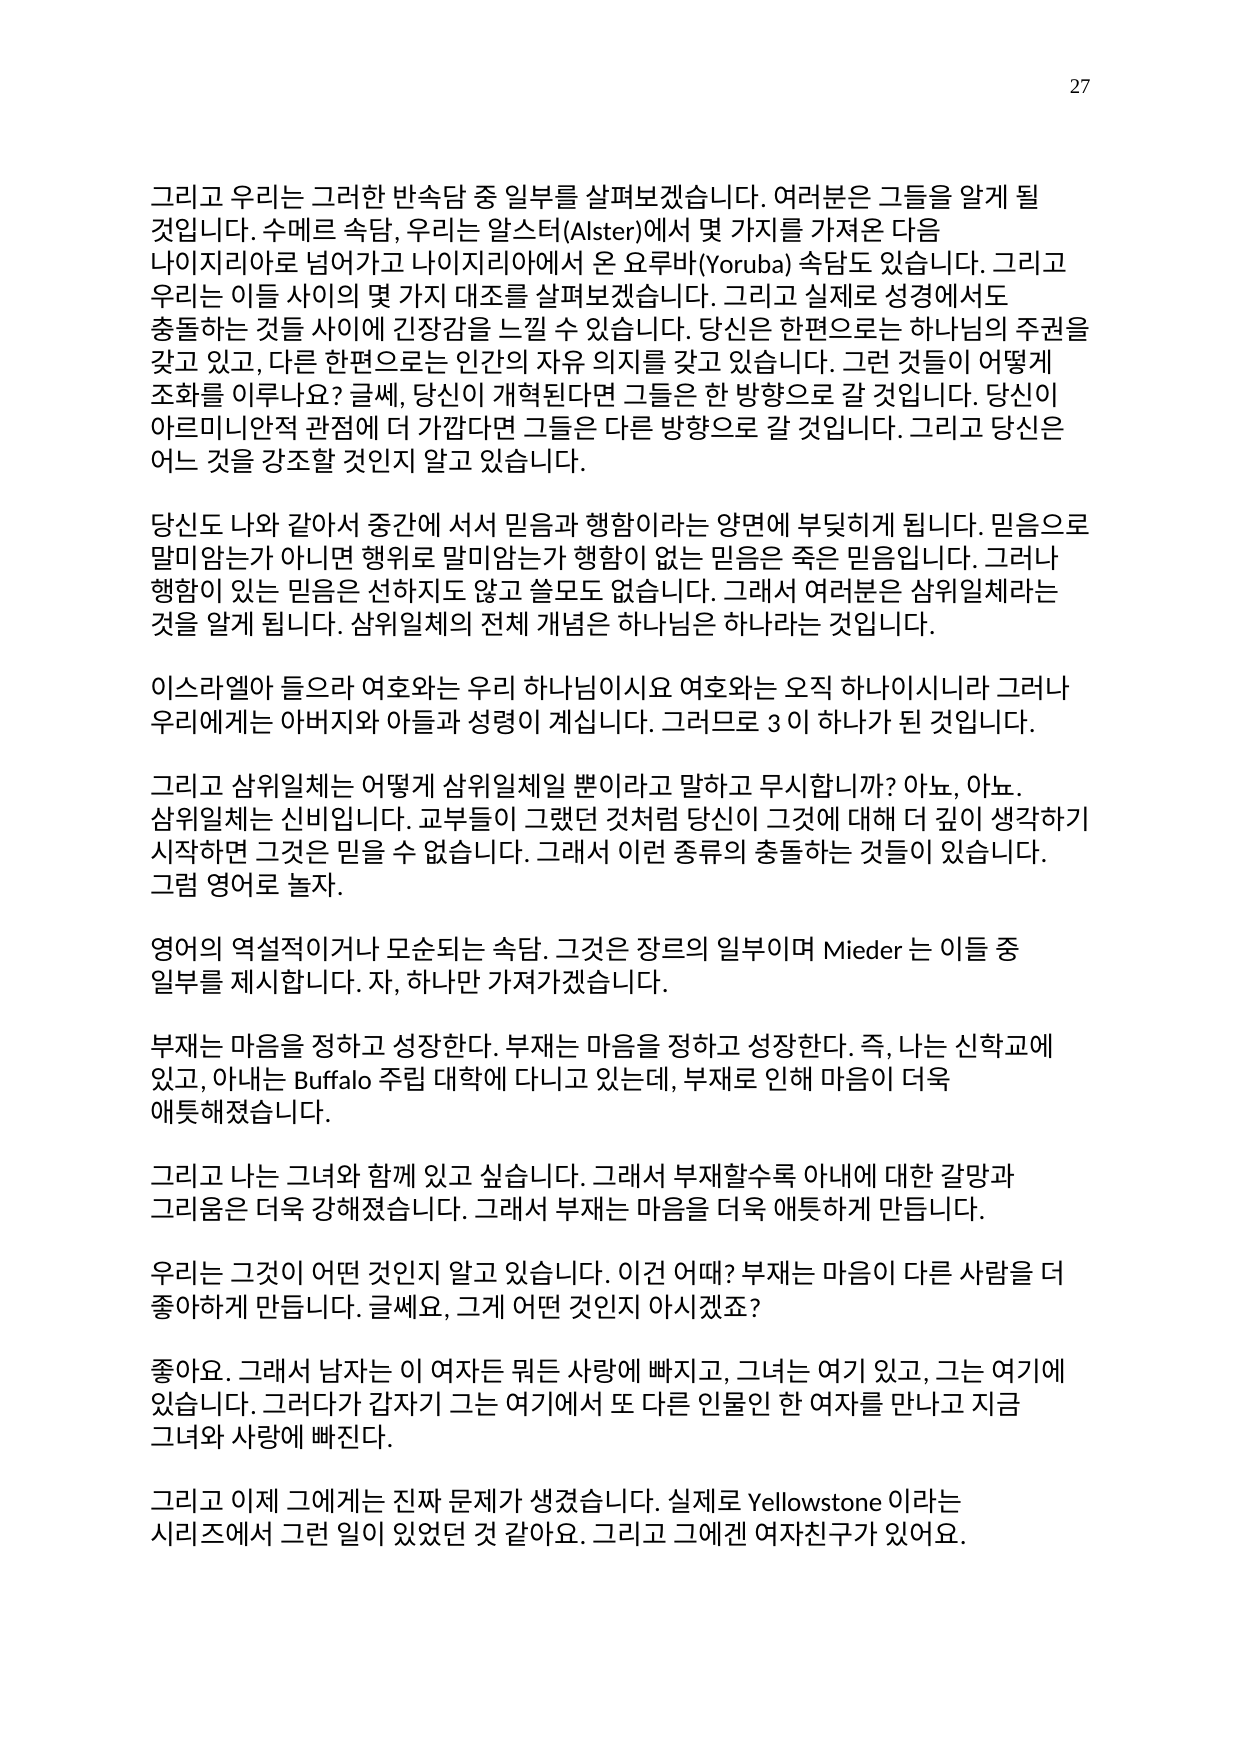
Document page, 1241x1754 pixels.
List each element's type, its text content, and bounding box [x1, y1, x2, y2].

text 우리는 그것이 어떤 것인지 알고 있습니다. 이건 어때? 부재는 마음이 다른 사람을 더 좋아하게 만듭니다. 글쎄요, 그게 어떤 것인지 아시겠죠? [150, 1258, 1090, 1324]
text 그리고 우리는 그러한 반속담 중 일부를 살펴보겠습니다. 여러분은 그들을 알게 될 것입니다. 수메르 속담, 우리는 알스터(Alster)에서 몇 가지를 가져온 다음 나이지리아로 넘어가고 나이지리아에서 온 요루바(Yoruba) 속담도 있습니다. 그리고 우리는 이들 사이의 몇 가지 대조를 살펴보겠습니다. 그리고 실제로 성경에서도 충돌하는 것들 사이에 긴장감을 느낄 수 있습니다. 당신은 한편으로는 하나님의 주권을 갖고 있고, 다른 한편으로는 인간의 자유 의지를 갖고 있습니다. 그런 것들이 어떻게 조화를 이루나요? 글쎄, 당신이 개혁된다면 그들은 한 방향으로 갈 것입니다. 당신이 아르미니안적 관점에 더 가깝다면 그들은 다른 방향으로 갈 것입니다. 그리고 당신은 어느 것을 강조할 것인지 알고 있습니다. [150, 181, 1090, 478]
text 그리고 삼위일체는 어떻게 삼위일체일 뿐이라고 말하고 무시합니까? 아뇨, 아뇨. 삼위일체는 신비입니다. 교부들이 그랬던 것처럼 당신이 그것에 대해 더 깊이 생각하기 시작하면 그것은 믿을 수 없습니다. 그래서 이런 종류의 충돌하는 것들이 있습니다. 그럼 영어로 놀자. [150, 770, 1090, 902]
text 영어의 역설적이거나 모순되는 속담. 그것은 장르의 일부이며 Mieder는 이들 중 일부를 제시합니다. 자, 하나만 가져가겠습니다. [150, 933, 1090, 999]
text 그리고 나는 그녀와 함께 있고 싶습니다. 그래서 부재할수록 아내에 대한 갈망과 그리움은 더욱 강해졌습니다. 그래서 부재는 마음을 더욱 애틋하게 만듭니다. [150, 1161, 1090, 1227]
text 좋아요. 그래서 남자는 이 여자든 뭐든 사랑에 빠지고, 그녀는 여기 있고, 그는 여기에 있습니다. 그러다가 갑자기 그는 여기에서 또 다른 인물인 한 여자를 만나고 지금 그녀와 사랑에 빠진다. [150, 1355, 1090, 1454]
text 부재는 마음을 정하고 성장한다. 부재는 마음을 정하고 성장한다. 즉, 나는 신학교에 있고, 아내는 Buffalo 주립 대학에 다니고 있는데, 부재로 인해 마음이 더욱 애틋해졌습니다. [150, 1030, 1090, 1129]
text 이스라엘아 들으라 여호와는 우리 하나님이시요 여호와는 오직 하나이시니라 그러나 우리에게는 아버지와 아들과 성령이 계십니다. 그러므로 3이 하나가 된 것입니다. [150, 673, 1090, 739]
text 그리고 이제 그에게는 진짜 문제가 생겼습니다. 실제로 Yellowstone이라는 시리즈에서 그런 일이 있었던 것 같아요. 그리고 그에겐 여자친구가 있어요. [150, 1485, 1090, 1551]
text 당신도 나와 같아서 중간에 서서 믿음과 행함이라는 양면에 부딪히게 됩니다. 믿음으로 말미암는가 아니면 행위로 말미암는가 행함이 없는 믿음은 죽은 믿음입니다. 그러나 행함이 있는 믿음은 선하지도 않고 쓸모도 없습니다. 그래서 여러분은 삼위일체라는 것을 알게 됩니다. 삼위일체의 전체 개념은 하나님은 하나라는 것입니다. [150, 509, 1090, 642]
